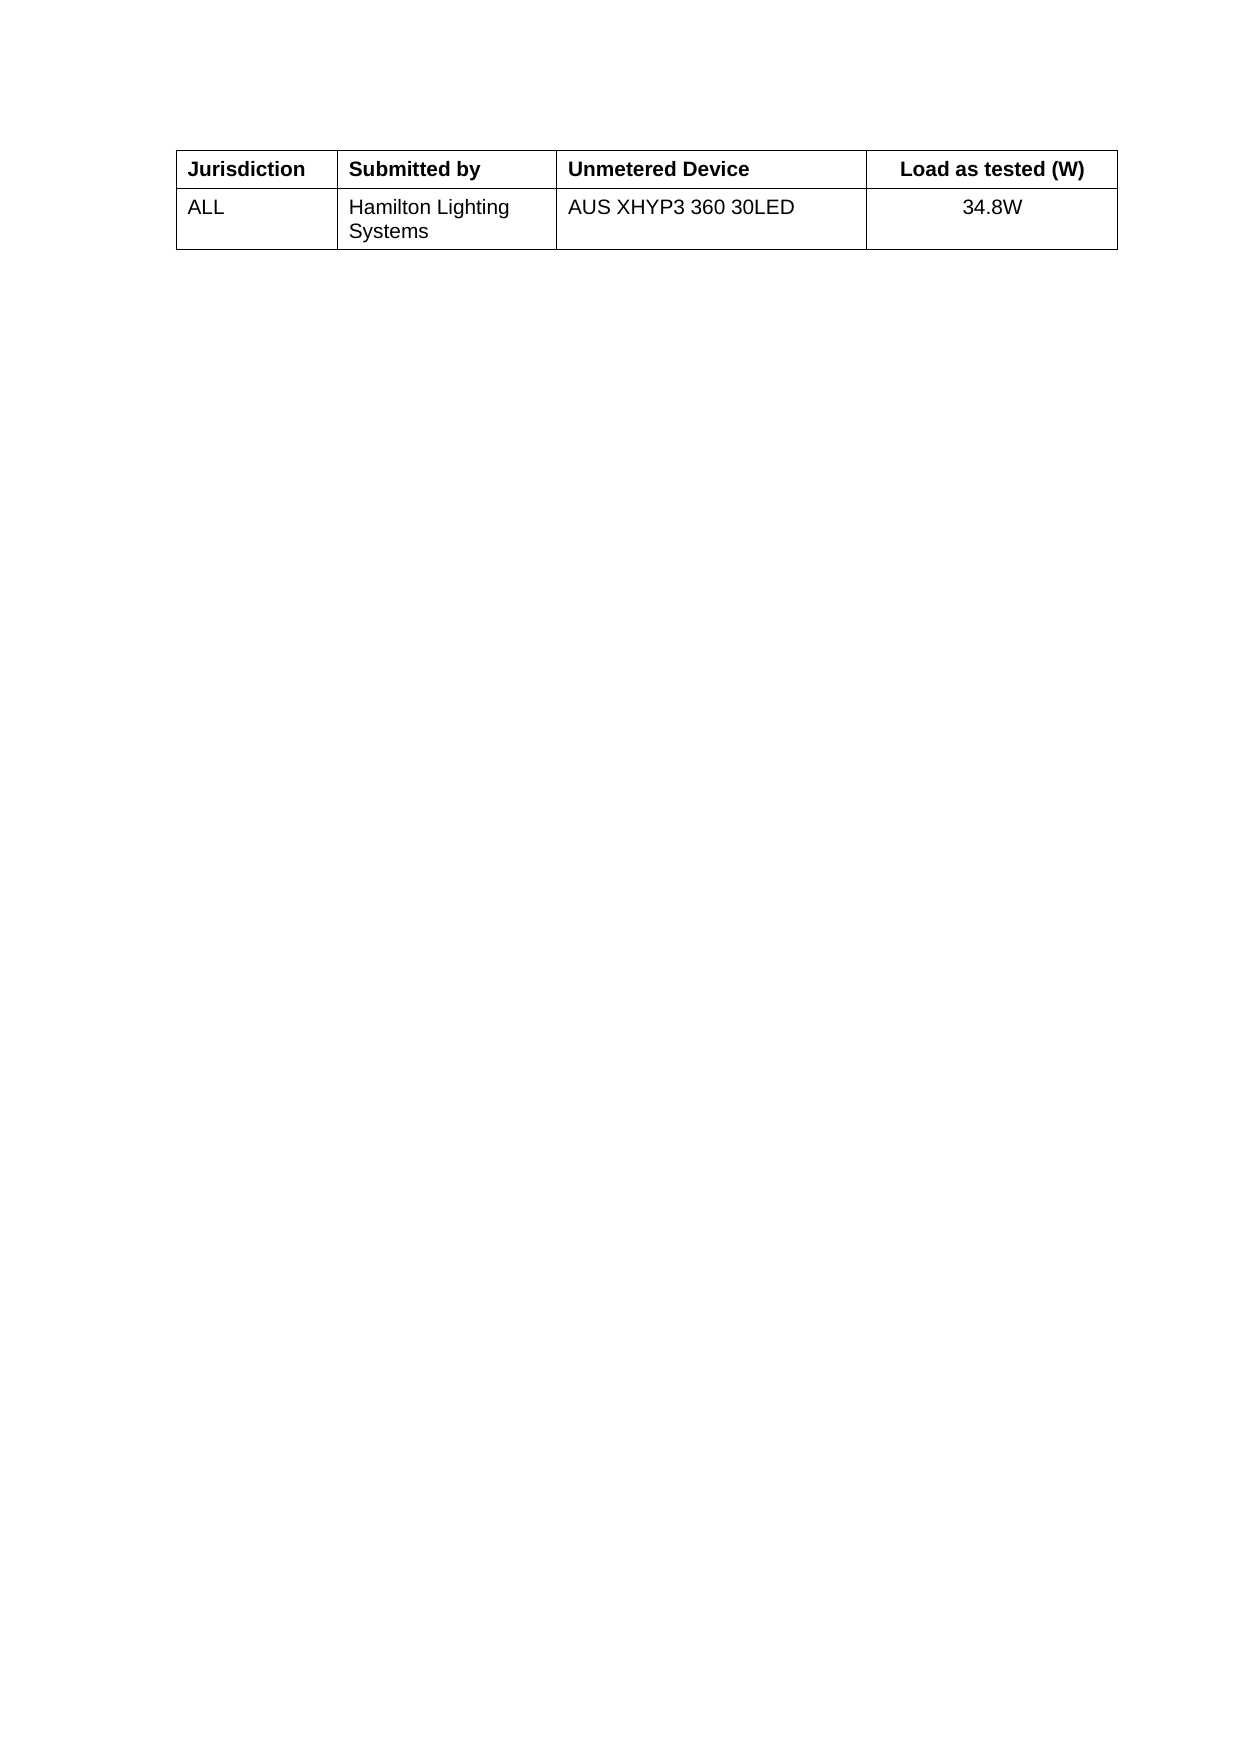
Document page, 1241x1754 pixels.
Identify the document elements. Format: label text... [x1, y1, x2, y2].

table_cell ALL [177, 189, 337, 249]
table_cell Hamilton Lighting Systems [338, 189, 556, 249]
table_header Load as tested (W) [867, 151, 1117, 187]
table_header Unmetered Device [557, 151, 866, 187]
table_header Submitted by [338, 151, 556, 187]
table_cell AUS XHYP3 360 30LED [557, 189, 866, 249]
table_header Jurisdiction [177, 151, 337, 187]
table_cell 34.8W [867, 189, 1117, 249]
